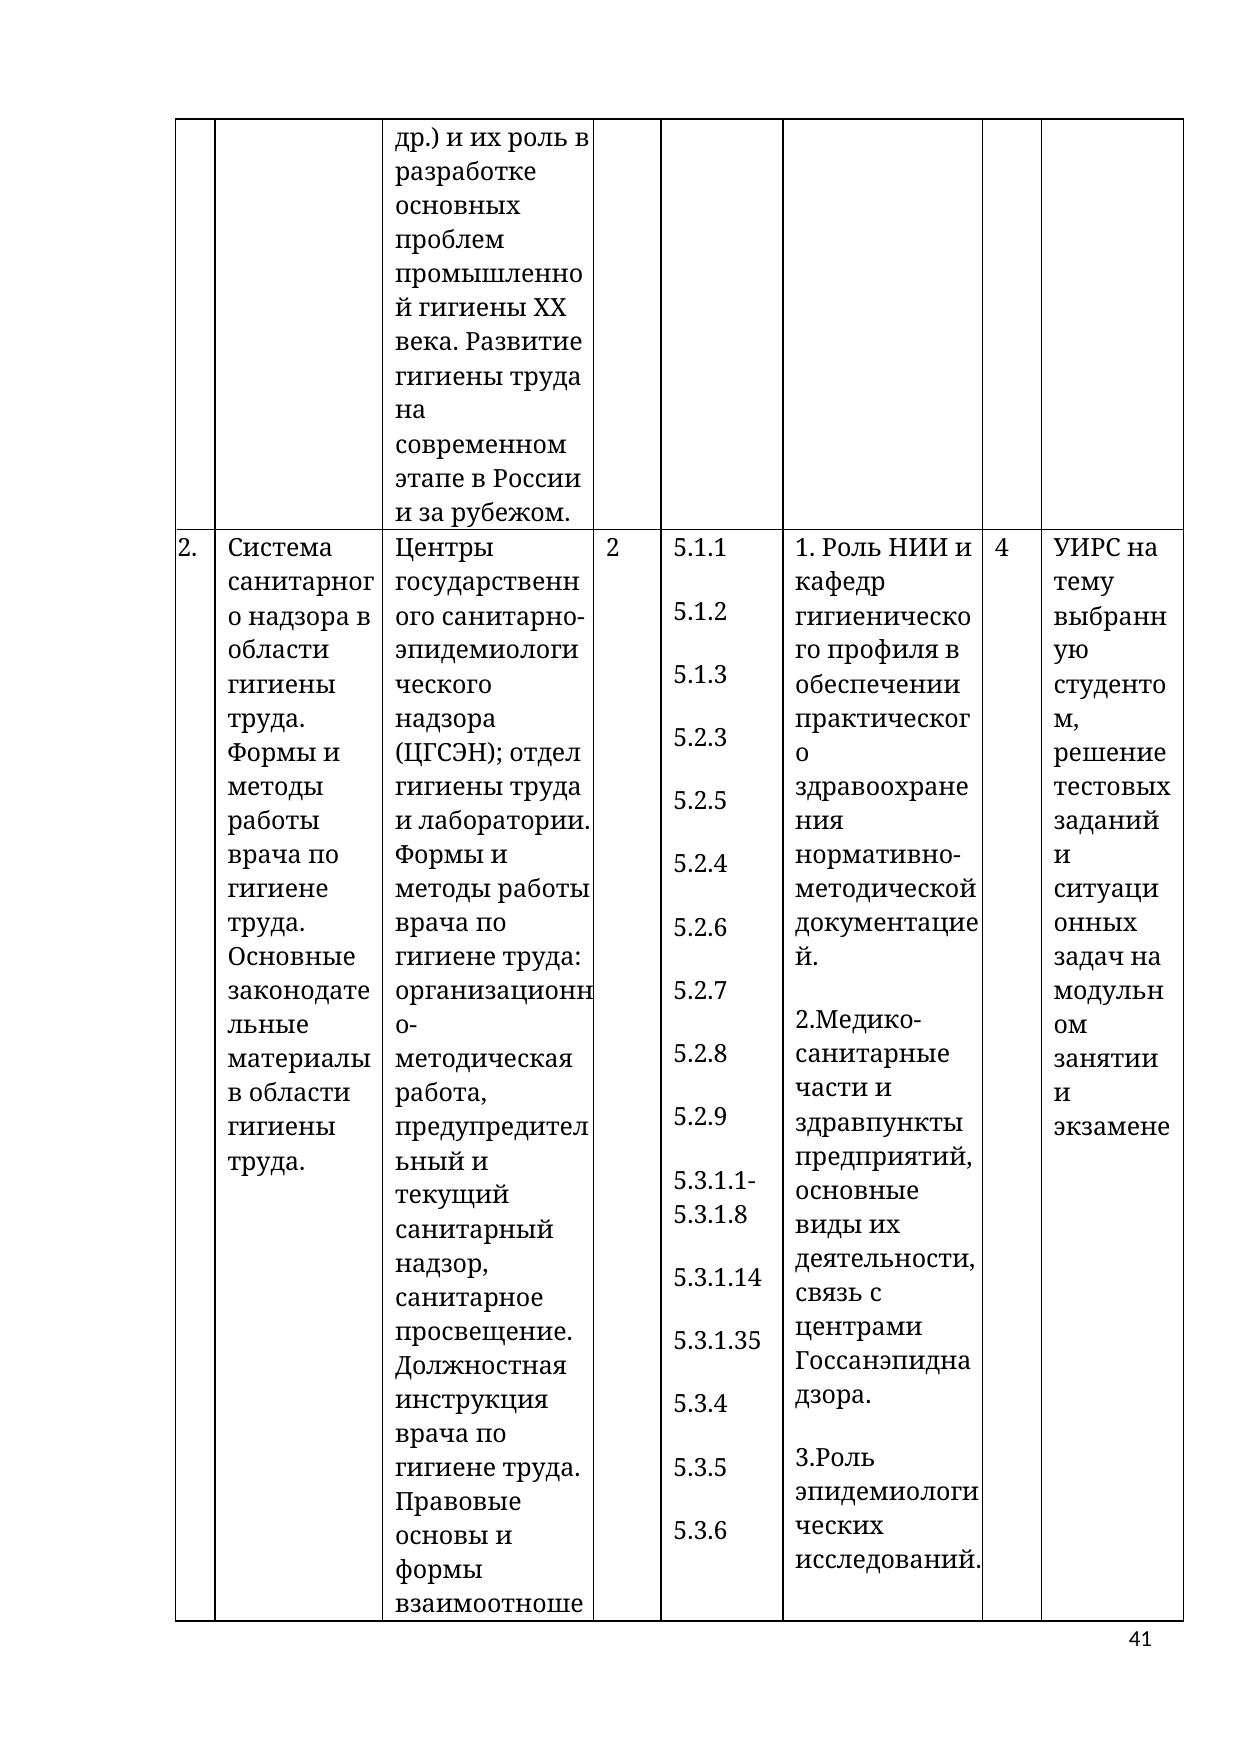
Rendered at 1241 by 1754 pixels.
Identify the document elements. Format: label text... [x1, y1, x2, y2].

table_cell 1. [176, 120, 214, 528]
table_cell 4 [983, 530, 1041, 1620]
table_cell 4 [983, 120, 1041, 528]
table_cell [383, 120, 593, 528]
table_cell 2 [594, 530, 660, 1620]
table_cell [784, 120, 982, 528]
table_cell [216, 120, 382, 528]
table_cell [383, 530, 593, 1620]
table_cell 2. [176, 530, 214, 1620]
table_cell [216, 530, 382, 1620]
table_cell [662, 120, 782, 528]
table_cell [784, 530, 982, 1620]
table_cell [1042, 120, 1183, 528]
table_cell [662, 530, 782, 1620]
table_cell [1042, 530, 1183, 1620]
table_cell 1 [594, 120, 660, 528]
